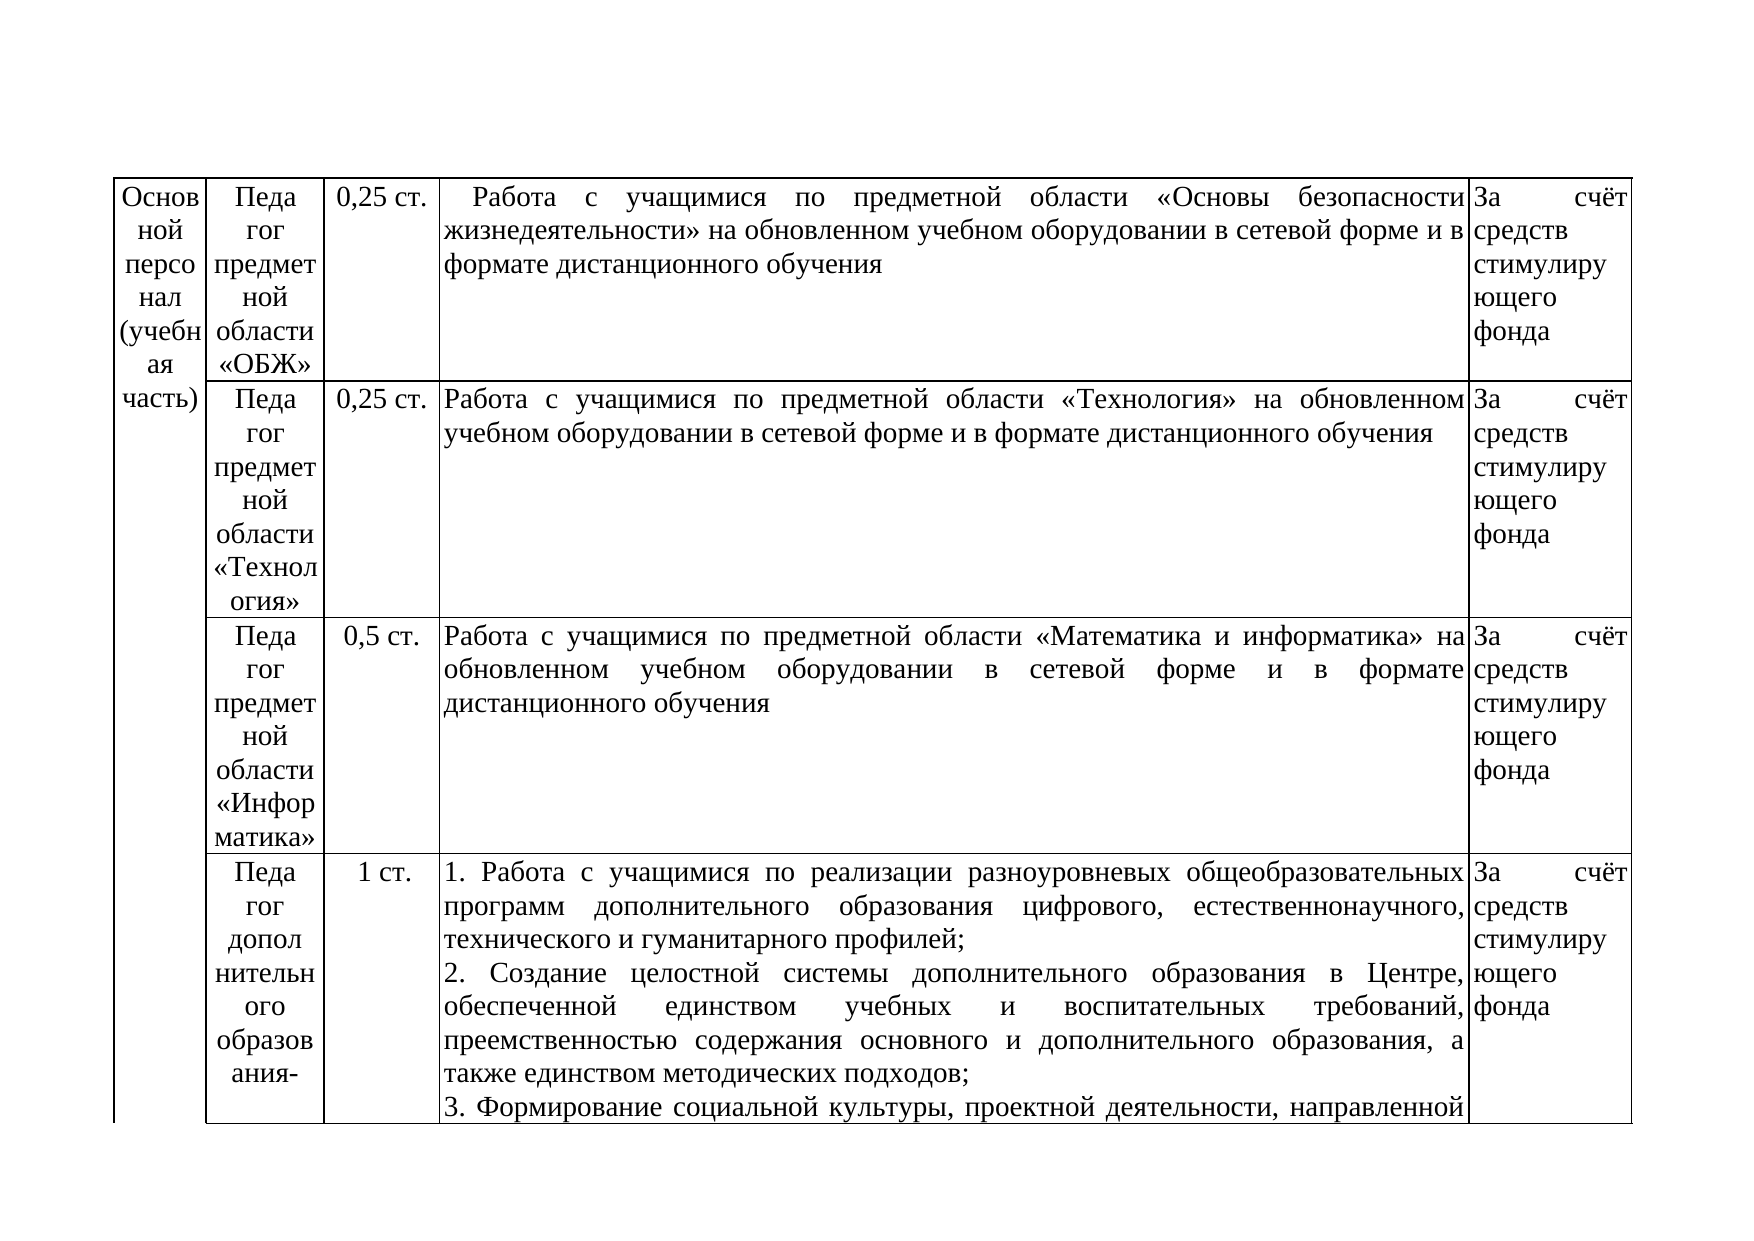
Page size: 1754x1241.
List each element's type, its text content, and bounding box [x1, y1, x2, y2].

table_cell 0,25 ст. [325, 382, 439, 616]
table_cell 1 ст. [325, 854, 439, 1123]
table_cell Педа гог предметной области «Технология» [207, 382, 323, 616]
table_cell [1470, 179, 1631, 380]
table_cell 0,5 ст. [325, 618, 439, 853]
table_cell За счёт средств стимулирующего фонда [1470, 382, 1631, 616]
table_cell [1470, 854, 1631, 1123]
table_cell Работа с учащимися по предметной области «Математика и информатика» на обновленном учебном оборудовании в сетевой форме и в формате дистанционного обучения [440, 618, 1468, 853]
table_cell Работа с учащимися по предметной области «Технология» на обновленном учебном оборудовании в сетевой форме и в формате дистанционного обучения [440, 382, 1468, 616]
table_cell Педа гог предметной области «Информатика» [207, 618, 323, 853]
table_cell 0,25 ст. [325, 179, 439, 380]
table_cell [440, 854, 1468, 1123]
table_cell Основной персонал (учебная часть) [115, 179, 205, 1123]
table_cell За счёт средств стимулирующего фонда [1470, 618, 1631, 853]
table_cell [207, 854, 323, 1123]
table_cell Работа с учащимися по предметной области «Основы безопасности жизнедеятельности» на обновленном учебном оборудовании в сетевой форме и в формате дистанционного обучения [440, 179, 1468, 380]
table_cell Педа гог предметной области «ОБЖ» [207, 179, 323, 380]
